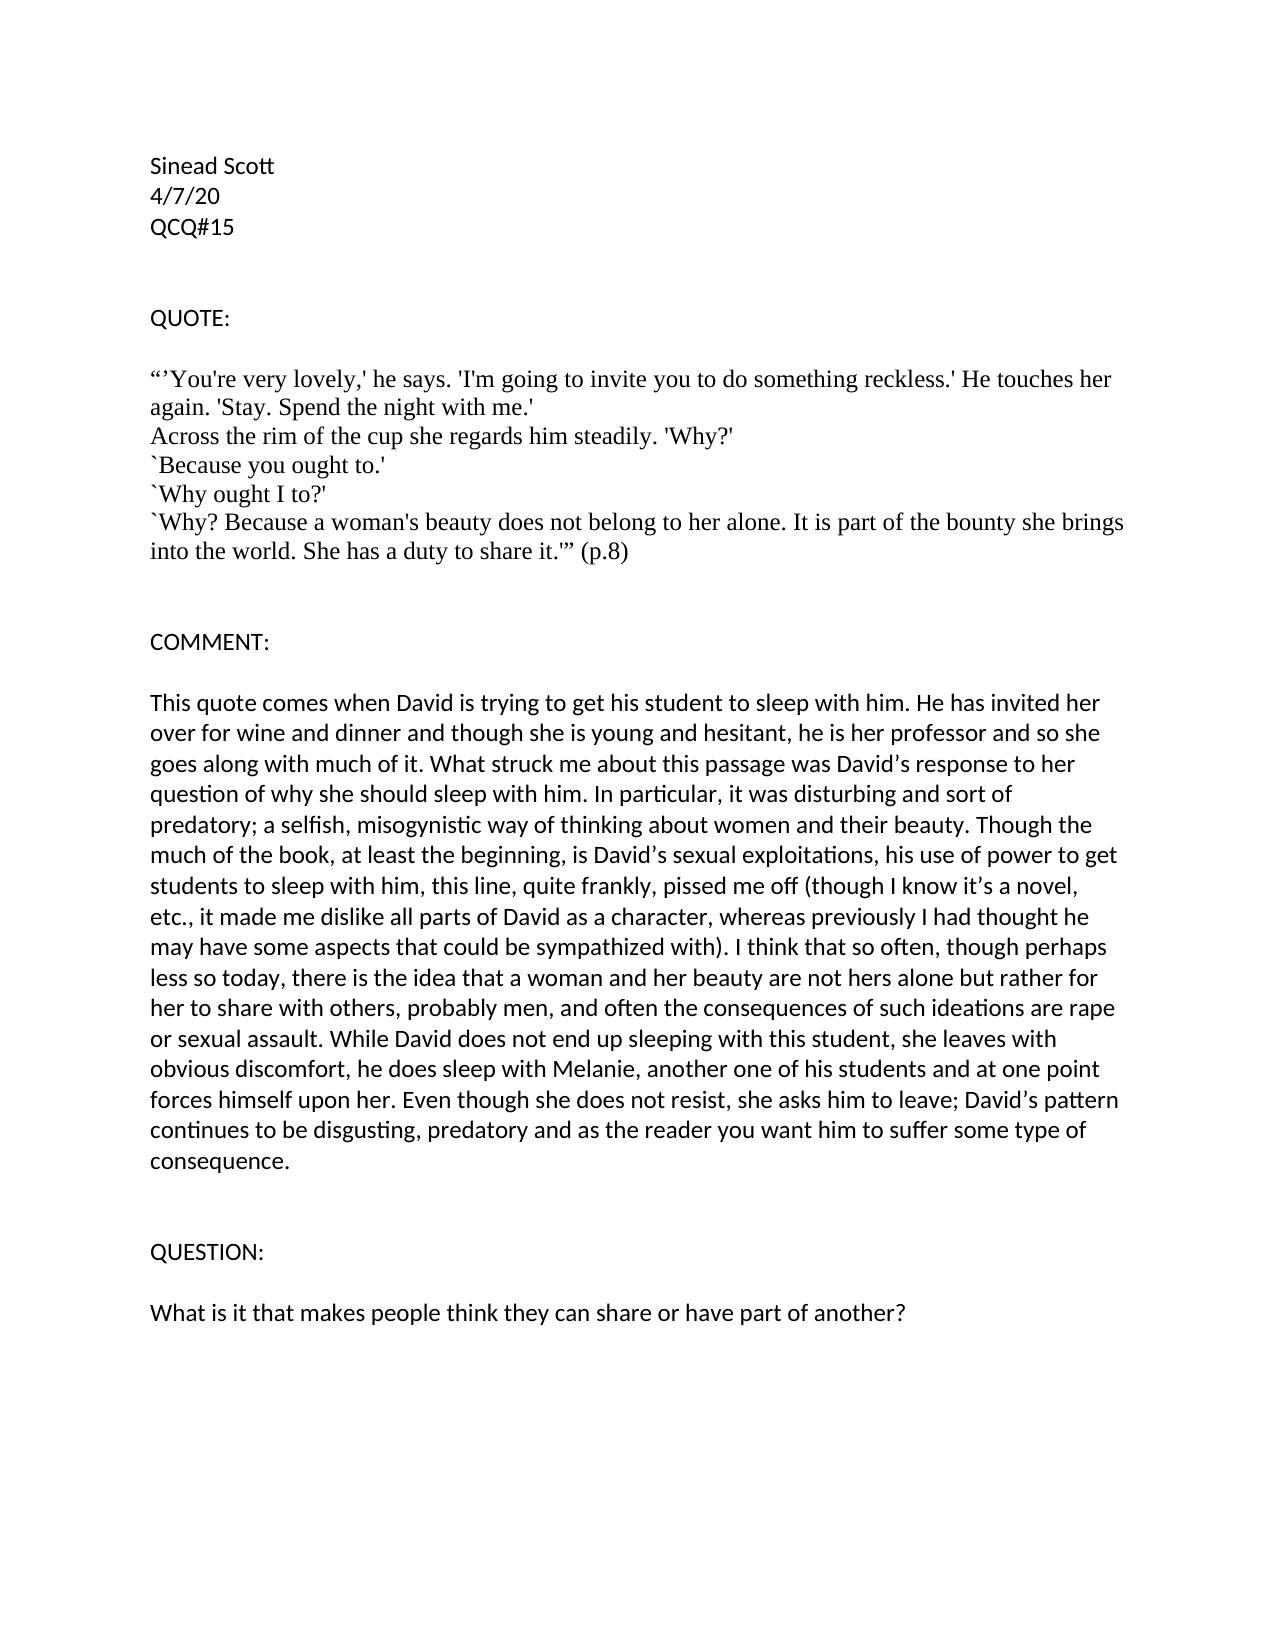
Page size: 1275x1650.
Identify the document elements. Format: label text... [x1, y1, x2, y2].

text `Because you ought to.' [150, 450, 1125, 479]
text This quote comes when David is trying to get his student to sleep with him. He has invited her over for wine and dinner and though she is young and hesitant, he is her professor and so she goes along with much of it. What struck me about this passage was David’s response to her question of why she should sleep with him. In particular, it was disturbing and sort of predatory; a selfish, misogynistic way of thinking about women and their beauty. Though the much of the book, at least the beginning, is David’s sexual exploitations, his use of power to get students to sleep with him, this line, quite frankly, pissed me off (though I know it’s a novel, etc., it made me dislike all parts of David as a character, whereas previously I had thought he may have some aspects that could be sympathized with). I think that so often, though perhaps less so today, there is the idea that a woman and her beauty are not hers alone but rather for her to share with others, probably men, and often the consequences of such ideations are rape or sexual assault. While David does not end up sleeping with this student, she leaves with obvious discomfort, he does sleep with Melanie, another one of his students and at one point forces himself upon her. Even though she does not resist, she asks him to leave; David’s pattern continues to be disgusting, predatory and as the reader you want him to suffer some type of consequence. [150, 687, 1125, 1175]
text QUOTE: [150, 303, 1125, 333]
text `Why ought I to?' [150, 479, 1125, 507]
text “’You're very lovely,' he says. 'I'm going to invite you to do something reckless.' He touches her again. 'Stay. Spend the night with me.' [150, 364, 1125, 421]
text QUESTION: [150, 1236, 1125, 1267]
text Across the rim of the cup she regards him steadily. 'Why?' [150, 421, 1125, 450]
text What is it that makes people think they can share or have part of another? [150, 1297, 1125, 1328]
text QCQ#15 [150, 211, 1125, 242]
text Sinead Scott [150, 150, 1125, 181]
text 4/7/20 [150, 181, 1125, 211]
text COMMENT: [150, 626, 1125, 656]
text `Why? Because a woman's beauty does not belong to her alone. It is part of the bounty she brings into the world. She has a duty to share it.'” (p.8) [150, 507, 1125, 565]
